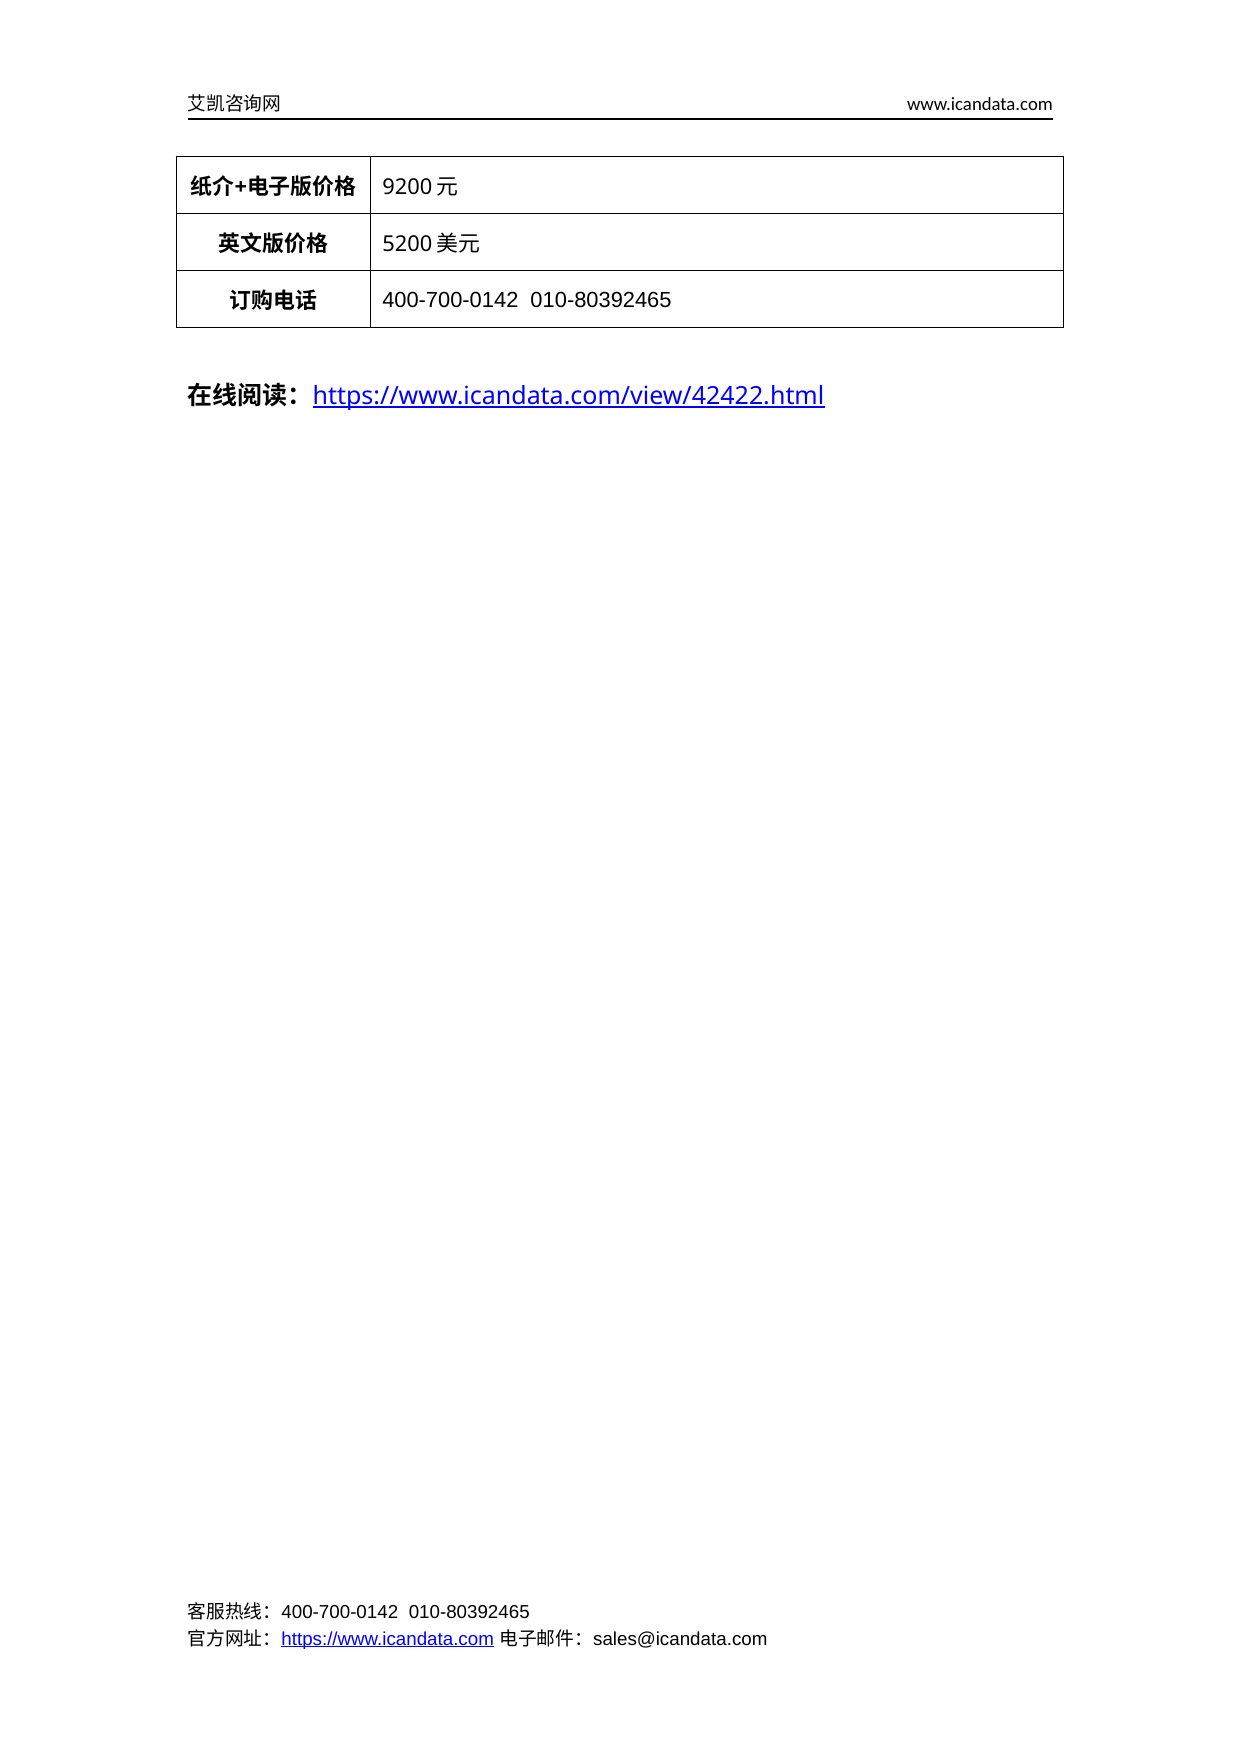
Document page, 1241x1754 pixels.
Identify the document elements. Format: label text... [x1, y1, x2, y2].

text 在线阅读：https://www.icandata.com/view/42422.html [187, 361, 1053, 426]
table_cell 纸介+电子版价格 [177, 157, 370, 213]
table_cell 5200美元 [371, 214, 1063, 270]
table_cell 英文版价格 [177, 214, 370, 270]
table_cell 订购电话 [177, 271, 370, 327]
table_cell 400-700-0142 010-80392465 [371, 271, 1063, 327]
table_cell 9200元 [371, 157, 1063, 213]
